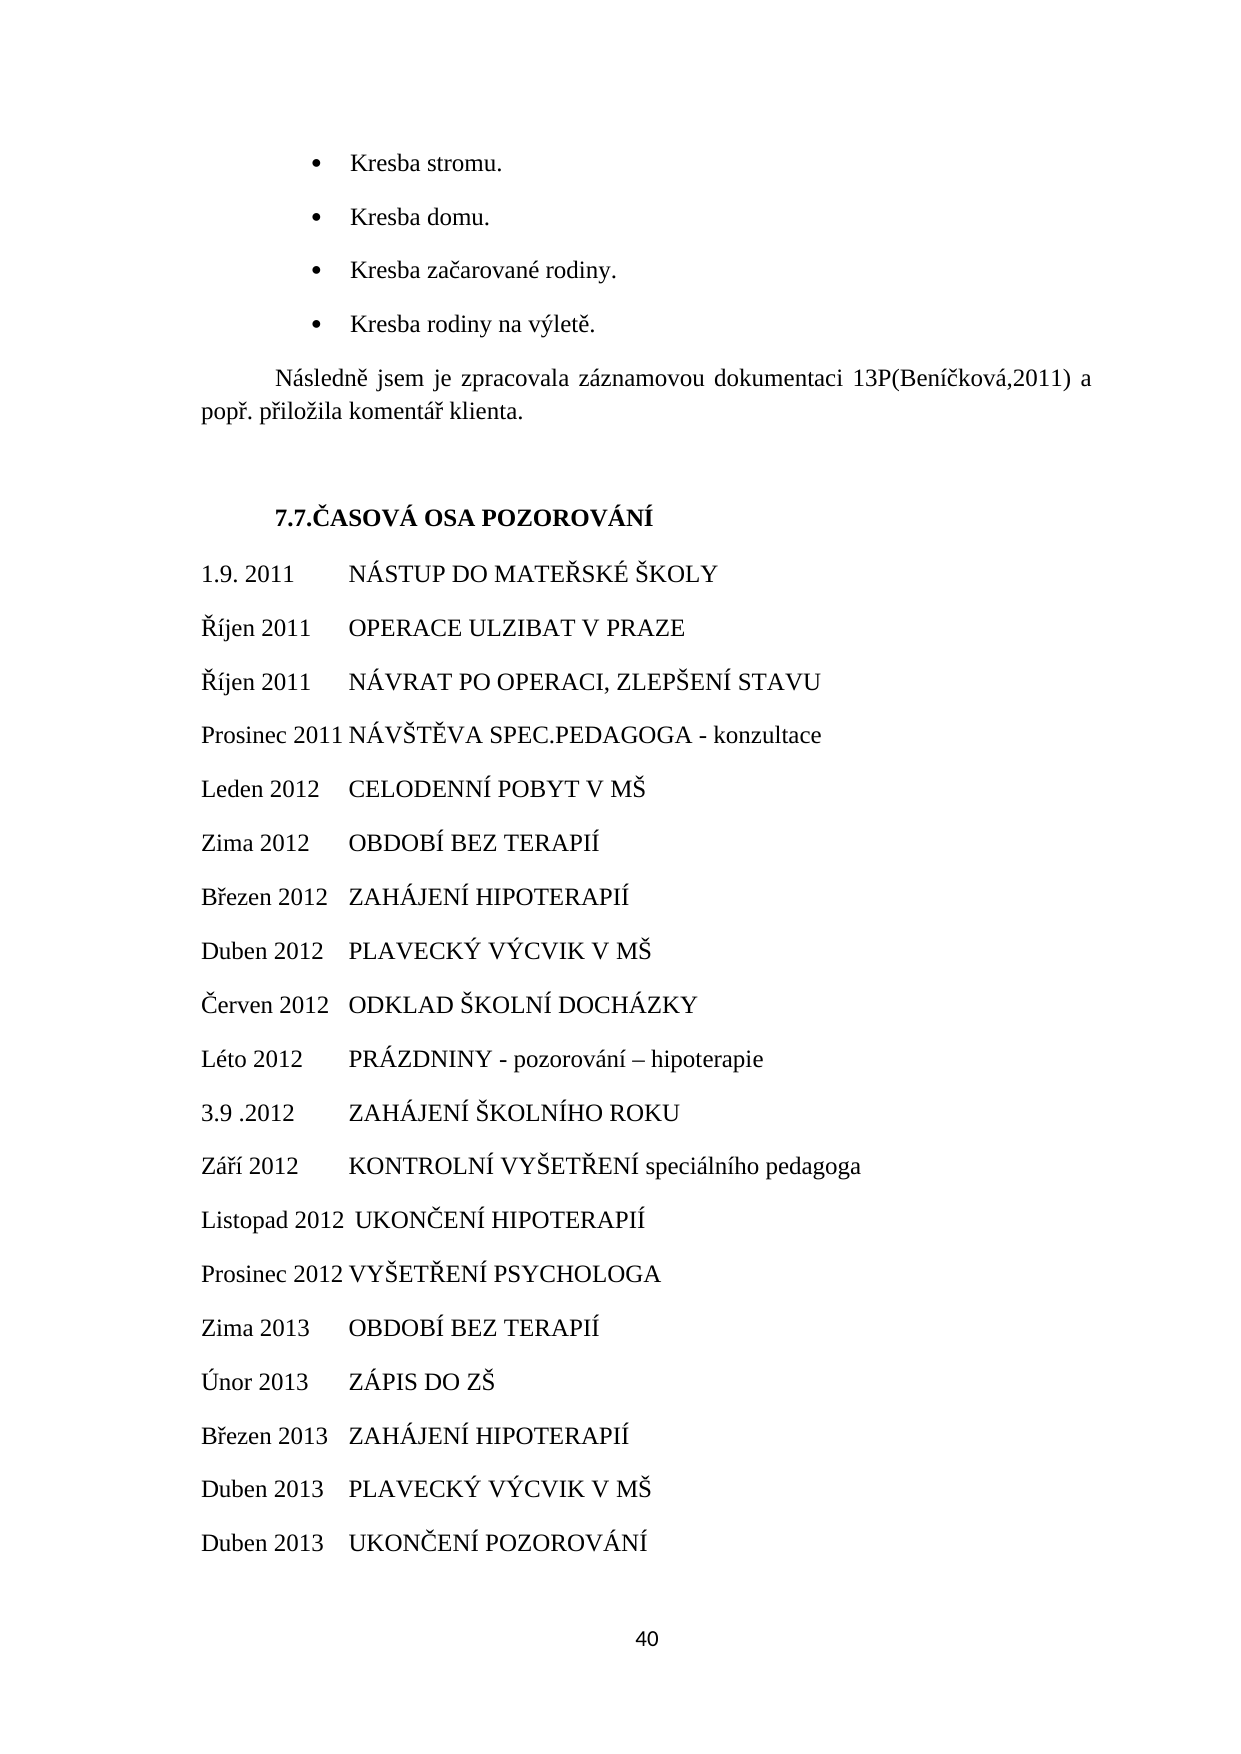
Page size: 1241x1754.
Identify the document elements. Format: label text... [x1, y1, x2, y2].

text Zima 2013 OBDOBÍ BEZ TERAPIÍ [201, 1313, 1092, 1342]
text Zima 2012 OBDOBÍ BEZ TERAPIÍ [201, 828, 1092, 857]
text Následně jsem je zpracovala záznamovou dokumentaci 13P(Beníčková,2011) a popř. přiložila komentář klienta. [201, 363, 1092, 425]
text Březen 2012 ZAHÁJENÍ HIPOTERAPIÍ [201, 882, 1092, 911]
list Kresba stromu. [312, 148, 1092, 176]
text Prosinec 2011 NÁVŠTĚVA SPEC.PEDAGOGA - konzultace [201, 721, 1092, 749]
list Kresba domu. [312, 202, 1092, 230]
text 7.7.ČASOVÁ OSA POZOROVÁNÍ [201, 503, 1092, 532]
text 1.9. 2011 NÁSTUP DO MATEŘSKÉ ŠKOLY [201, 559, 1092, 588]
text Léto 2012 PRÁZDNINY - pozorování – hipoterapie [201, 1044, 1092, 1072]
text Duben 2013 PLAVECKÝ VÝCVIK V MŠ [201, 1474, 1092, 1503]
text Září 2012 KONTROLNÍ VYŠETŘENÍ speciálního pedagoga [201, 1151, 1092, 1180]
text Duben 2012 PLAVECKÝ VÝCVIK V MŠ [201, 936, 1092, 965]
text Březen 2013 ZAHÁJENÍ HIPOTERAPIÍ [201, 1421, 1092, 1449]
text Duben 2013 UKONČENÍ POZOROVÁNÍ [201, 1528, 1092, 1557]
text Únor 2013 ZÁPIS DO ZŠ [201, 1367, 1092, 1396]
text 3.9 .2012 ZAHÁJENÍ ŠKOLNÍHO ROKU [201, 1098, 1092, 1126]
list Kresba rodiny na výletě. [312, 309, 1092, 338]
text Leden 2012 CELODENNÍ POBYT V MŠ [201, 774, 1092, 803]
text Červen 2012 ODKLAD ŠKOLNÍ DOCHÁZKY [201, 990, 1092, 1019]
text Listopad 2012 UKONČENÍ HIPOTERAPIÍ [201, 1205, 1092, 1234]
text Říjen 2011 NÁVRAT PO OPERACI, ZLEPŠENÍ STAVU [201, 667, 1092, 696]
text Říjen 2011 OPERACE ULZIBAT V PRAZE [201, 613, 1092, 642]
text Prosinec 2012 VYŠETŘENÍ PSYCHOLOGA [201, 1259, 1092, 1288]
list Kresba začarované rodiny. [312, 255, 1092, 284]
